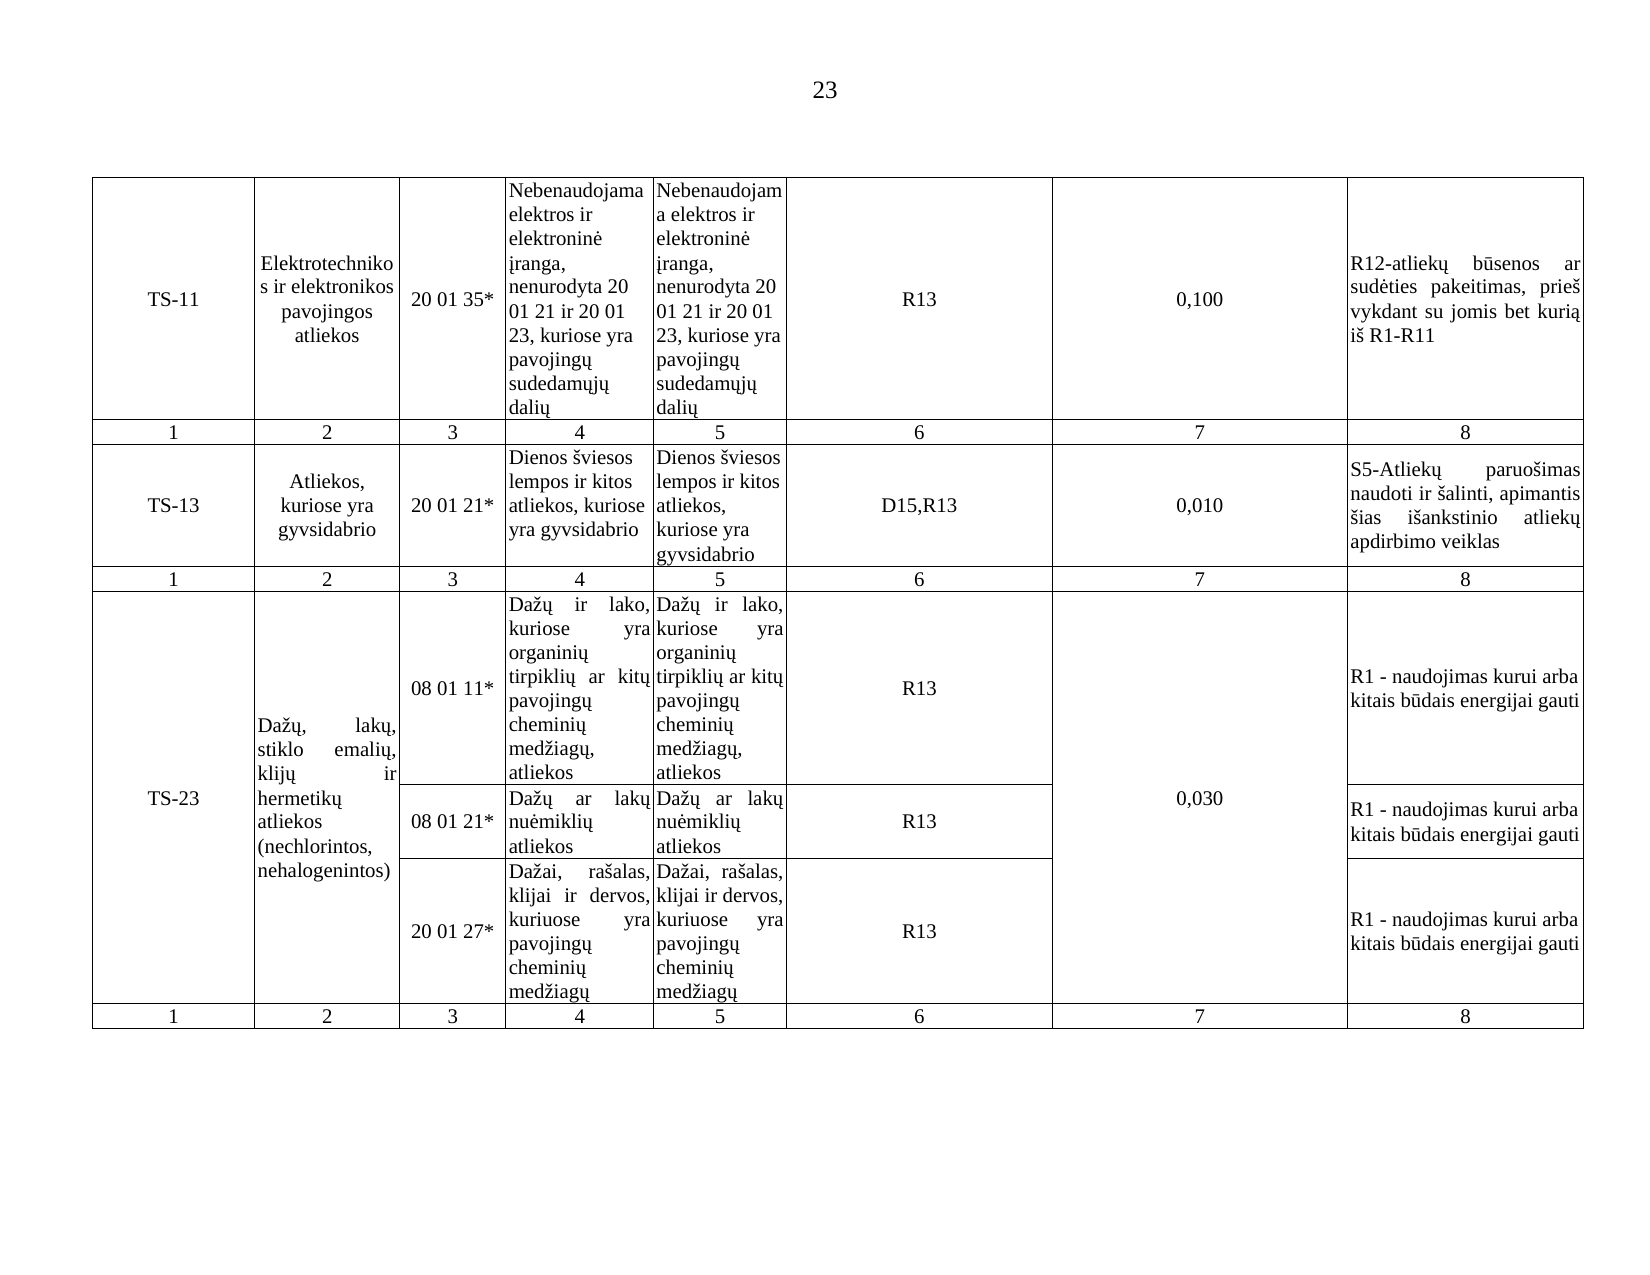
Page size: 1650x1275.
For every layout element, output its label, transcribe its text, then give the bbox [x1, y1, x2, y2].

table_cell 2 [255, 1004, 399, 1028]
table_cell 5 [654, 1004, 786, 1028]
table_cell 20 01 27* [400, 859, 505, 1003]
table_cell 8 [1348, 420, 1583, 444]
table_cell 20 01 21* [400, 445, 505, 566]
table_cell 08 01 11* [400, 592, 505, 784]
table_cell Nebenaudojama elektros ir elektroninė įranga, nenurodyta 20 01 21 ir 20 01 23, kuriose yra pavojingų sudedamųjų dalių [654, 178, 786, 419]
table_cell Nebenaudojama elektros ir elektroninė įranga, nenurodyta 20 01 21 ir 20 01 23, kuriose yra pavojingų sudedamųjų dalių [506, 178, 653, 419]
table_cell R13 [787, 592, 1052, 784]
table_cell 6 [787, 420, 1052, 444]
table_cell 5 [654, 567, 786, 591]
table_cell 2 [255, 420, 399, 444]
table_cell D15,R13 [787, 445, 1052, 566]
table_cell 4 [506, 420, 653, 444]
table_cell Elektrotechnikos ir elektronikos pavojingos atliekos [255, 178, 399, 419]
table_cell 1 [93, 420, 254, 444]
table_cell TS-11 [93, 178, 254, 419]
table_cell 0,100 [1053, 178, 1347, 419]
table_cell TS-13 [93, 445, 254, 566]
table_cell 3 [400, 1004, 505, 1028]
table_cell 3 [400, 420, 505, 444]
table_cell 5 [654, 420, 786, 444]
table_cell 8 [1348, 1004, 1583, 1028]
table_cell 8 [1348, 567, 1583, 591]
table_cell R1 - naudojimas kurui arba kitais būdais energijai gauti [1348, 785, 1583, 858]
table_cell 7 [1053, 1004, 1347, 1028]
table_cell 1 [93, 1004, 254, 1028]
table_cell Dažų ar lakų nuėmiklių atliekos [506, 785, 653, 858]
table_cell Dienos šviesos lempos ir kitos atliekos, kuriose yra gyvsidabrio [506, 445, 653, 566]
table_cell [1348, 859, 1583, 1003]
table_cell 3 [400, 567, 505, 591]
table_cell Atliekos, kuriose yra gyvsidabrio [255, 445, 399, 566]
table_cell 7 [1053, 567, 1347, 591]
table_cell 4 [506, 1004, 653, 1028]
table_cell Dažų ar lakų nuėmiklių atliekos [654, 785, 786, 858]
table_cell R13 [787, 859, 1052, 1003]
table_cell Dažų ir lako, kuriose yra organinių tirpiklių ar kitų pavojingų cheminių medžiagų, atliekos [506, 592, 653, 784]
table_cell Dažų, lakų, stiklo emalių, klijų ir hermetikų atliekos (nechlorintos, nehalogenintos) [255, 592, 399, 1003]
table_cell R12-atliekų būsenos ar sudėties pakeitimas, prieš vykdant su jomis bet kurią iš R1-R11 [1348, 178, 1583, 419]
table_cell Dažai, rašalas, klijai ir dervos, kuriuose yra pavojingų cheminių medžiagų [654, 859, 786, 1003]
table_cell R1 - naudojimas kurui arba kitais būdais energijai gauti [1348, 592, 1583, 784]
table_cell Dažų ir lako, kuriose yra organinių tirpiklių ar kitų pavojingų cheminių medžiagų, atliekos [654, 592, 786, 784]
table_cell TS-23 [93, 592, 254, 1003]
table_cell 20 01 35* [400, 178, 505, 419]
table_cell 0,030 [1053, 592, 1347, 1003]
table_cell S5-Atliekų paruošimas naudoti ir šalinti, apimantis šias išankstinio atliekų apdirbimo veiklas [1348, 445, 1583, 566]
table_cell 2 [255, 567, 399, 591]
table_cell 7 [1053, 420, 1347, 444]
table_cell 0,010 [1053, 445, 1347, 566]
table_cell R13 [787, 178, 1052, 419]
table_cell 6 [787, 1004, 1052, 1028]
table_cell 1 [93, 567, 254, 591]
table_cell 08 01 21* [400, 785, 505, 858]
table_cell 4 [506, 567, 653, 591]
table_cell 6 [787, 567, 1052, 591]
table_cell R13 [787, 785, 1052, 858]
table_cell Dienos šviesos lempos ir kitos atliekos, kuriose yra gyvsidabrio [654, 445, 786, 566]
table_cell Dažai, rašalas, klijai ir dervos, kuriuose yra pavojingų cheminių medžiagų [506, 859, 653, 1003]
